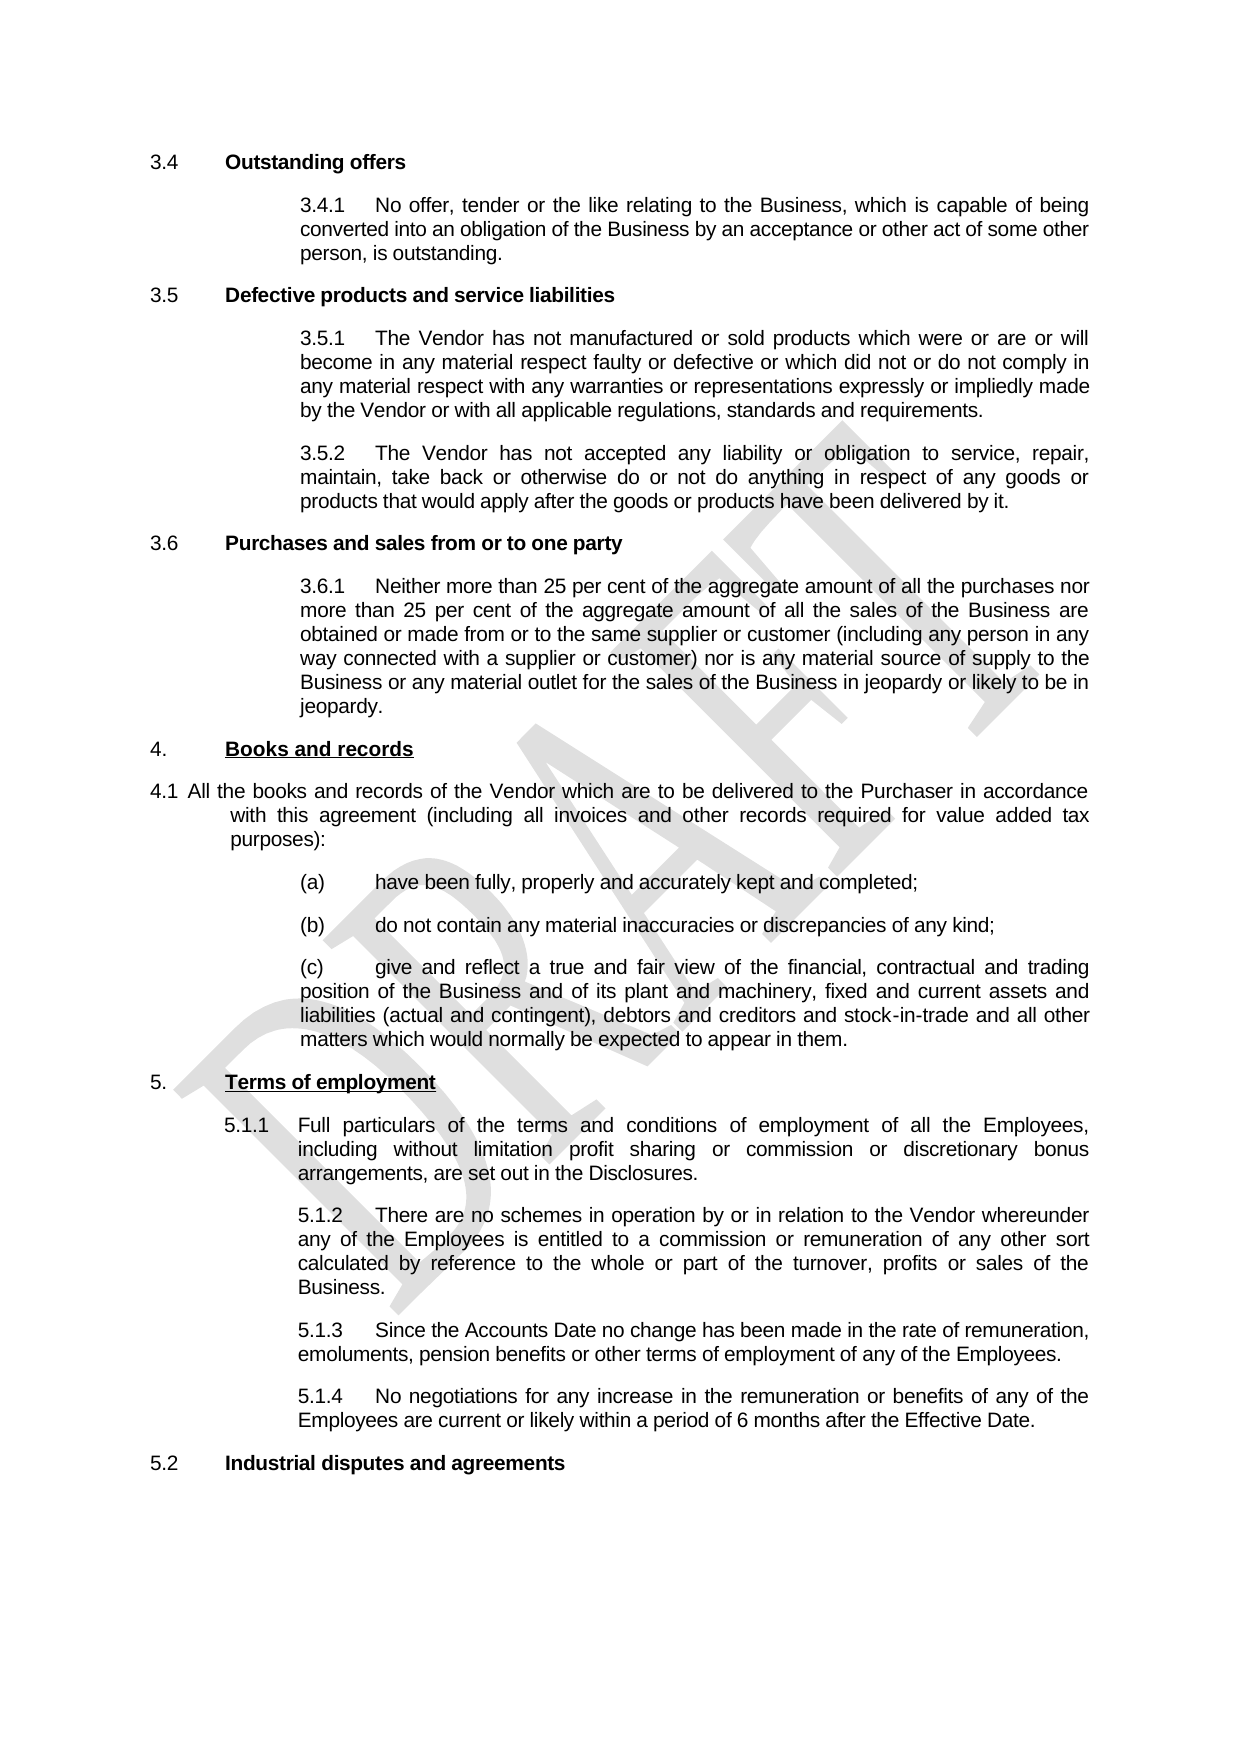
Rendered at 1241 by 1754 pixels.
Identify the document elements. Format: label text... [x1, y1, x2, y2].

text (a) have been fully, properly and accurately kept and completed; [150, 870, 1090, 894]
subtitle 5.2 Industrial disputes and agreements [150, 1451, 1090, 1475]
subtitle 5. Terms of employment [150, 1070, 1090, 1094]
subtitle 3.6 Purchases and sales from or to one party [150, 531, 1090, 555]
subtitle 5.1.4 No negotiations for any increase in the remuneration or benefits of any of the Employees are current or likely within a period of 6 months after the Effective Date. [150, 1384, 1090, 1432]
subtitle 3.5.2 The Vendor has not accepted any liability or obligation to service, repair, maintain, take back or otherwise do or not do anything in respect of any goods or products that would apply after the goods or products have been delivered by it. [150, 441, 1090, 512]
subtitle 3.5.1 The Vendor has not manufactured or sold products which were or are or will become in any material respect faulty or defective or which did not or do not comply in any material respect with any warranties or representations expressly or impliedly made by the Vendor or with all applicable regulations, standards and requirements. [150, 326, 1090, 422]
subtitle 4. Books and records [150, 736, 1090, 760]
subtitle Full particulars of the terms and conditions of employment of all the Employees, including without limitation profit sharing or commission or discretionary bonus arrangements, are set out in the Disclosures. [224, 1112, 1090, 1184]
text (b) do not contain any material inaccuracies or discrepancies of any kind; [150, 912, 1090, 936]
text (c) give and reflect a true and fair view of the financial, contractual and trading position of the Business and of its plant and machinery, fixed and current assets and liabilities (actual and contingent), debtors and creditors and stock-in-trade and all other matters which would normally be expected to appear in them. [150, 955, 1090, 1051]
subtitle All the books and records of the Vendor which are to be delivered to the Purchaser in accordance with this agreement (including all invoices and other records required for value added tax purposes): [150, 779, 1090, 851]
subtitle 3.4.1 No offer, tender or the like relating to the Business, which is capable of being converted into an obligation of the Business by an acceptance or other act of some other person, is outstanding. [150, 193, 1090, 264]
subtitle 3.5 Defective products and service liabilities [150, 283, 1090, 307]
subtitle 3.4 Outstanding offers [150, 150, 1090, 174]
subtitle 5.1.2 There are no schemes in operation by or in relation to the Vendor whereunder any of the Employees is entitled to a commission or remuneration of any other sort calculated by reference to the whole or part of the turnover, profits or sales of the Business. [150, 1203, 1090, 1299]
subtitle 3.6.1 Neither more than 25 per cent of the aggregate amount of all the purchases nor more than 25 per cent of the aggregate amount of all the sales of the Business are obtained or made from or to the same supplier or customer (including any person in any way connected with a supplier or customer) nor is any material source of supply to the Business or any material outlet for the sales of the Business in jeopardy or likely to be in jeopardy. [150, 574, 1090, 718]
subtitle 5.1.3 Since the Accounts Date no change has been made in the rate of remuneration, emoluments, pension benefits or other terms of employment of any of the Employees. [150, 1318, 1090, 1366]
